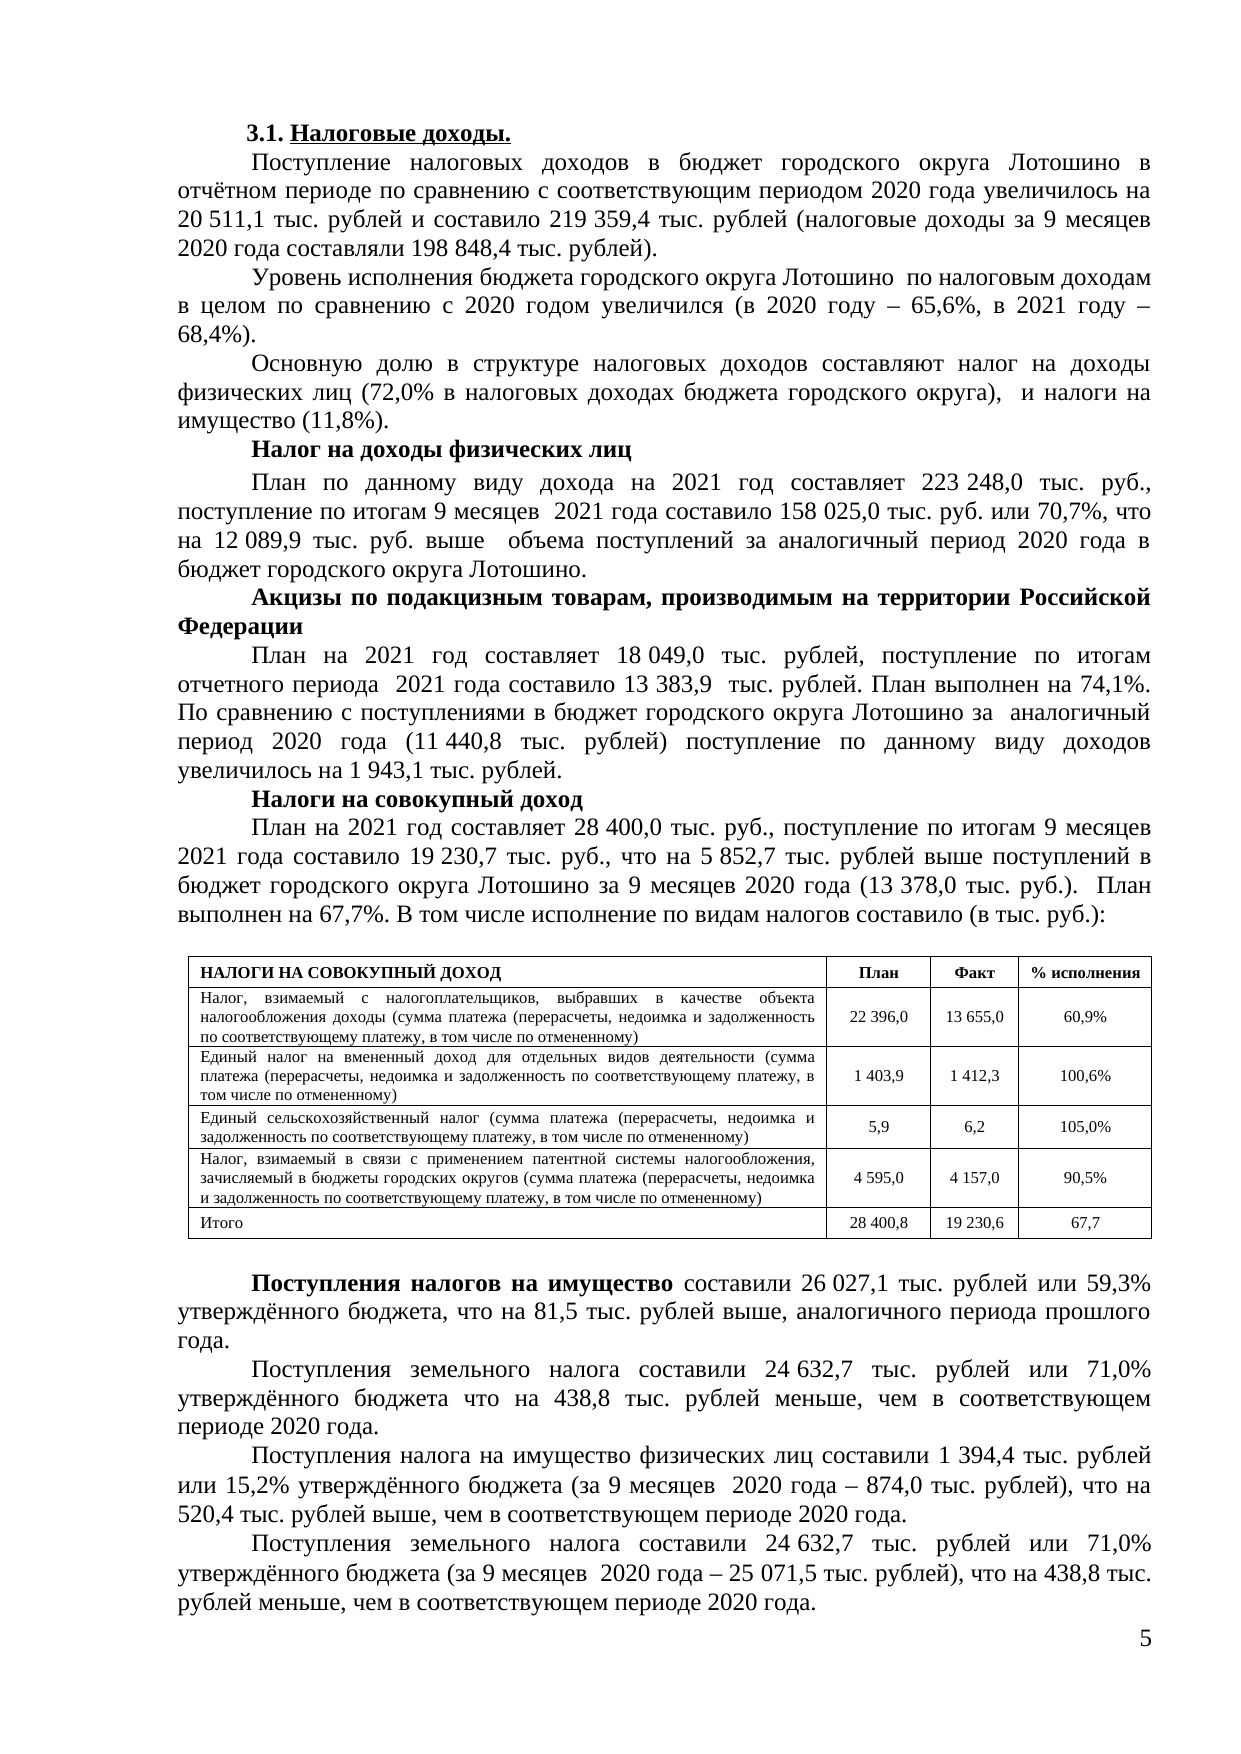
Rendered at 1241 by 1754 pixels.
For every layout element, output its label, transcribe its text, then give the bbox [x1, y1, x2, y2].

text План по данному виду дохода на 2021 год составляет 223 248,0 тыс. руб., поступление по итогам 9 месяцев 2021 года составило 158 025,0 тыс. руб. или 70,7%, что на 12 089,9 тыс. руб. выше объема поступлений за аналогичный период 2020 года в бюджет городского округа Лотошино. [177, 467, 1152, 582]
text Уровень исполнения бюджета городского округа Лотошино по налоговым доходам в целом по сравнению с 2020 годом увеличился (в 2020 году – 65,6%, в 2021 году – 68,4%). [177, 262, 1152, 348]
table_cell 60,9% [1019, 988, 1151, 1046]
table_cell 4 595,0 [827, 1149, 930, 1207]
text План на 2021 год составляет 28 400,0 тыс. руб., поступление по итогам 9 месяцев 2021 года составило 19 230,7 тыс. руб., что на 5 852,7 тыс. рублей выше поступлений в бюджет городского округа Лотошино за 9 месяцев 2020 года (13 378,0 тыс. руб.). План выполнен на 67,7%. В том числе исполнение по видам налогов составило (в тыс. руб.): [177, 812, 1152, 927]
table_cell Итого [189, 1208, 826, 1238]
table_cell 4 157,0 [931, 1149, 1018, 1207]
table_cell 13 655,0 [931, 988, 1018, 1046]
text 3.1. Налоговые доходы. [177, 118, 1152, 147]
table_cell 6,2 [931, 1106, 1018, 1148]
text Основную долю в структуре налоговых доходов составляют налог на доходы физических лиц (72,0% в налоговых доходах бюджета городского округа), и налоги на имущество (11,8%). [177, 348, 1152, 434]
table_cell Единый налог на вмененный доход для отдельных видов деятельности (сумма платежа (перерасчеты, недоимка и задолженность по соответствующему платежу, в том числе по отмененному) [189, 1047, 826, 1104]
table_header % исполнения [1019, 957, 1151, 987]
text Акцизы по подакцизным товарам, производимым на территории Российской Федерации [177, 582, 1152, 640]
table_header Факт [931, 957, 1018, 987]
text Поступление налоговых доходов в бюджет городского округа Лотошино в отчётном периоде по сравнению с соответствующим периодом 2020 года увеличилось на 20 511,1 тыс. рублей и составило 219 359,4 тыс. рублей (налоговые доходы за 9 месяцев 2020 года составляли 198 848,4 тыс. рублей). [177, 147, 1152, 262]
table_header НАЛОГИ НА СОВОКУПНЫЙ ДОХОД [189, 957, 826, 987]
table_cell 1 412,3 [931, 1047, 1018, 1104]
text Поступления земельного налога составили 24 632,7 тыс. рублей или 71,0% утверждённого бюджета что на 438,8 тыс. рублей меньше, чем в соответствующем периоде 2020 года. [177, 1354, 1152, 1440]
text План на 2021 год составляет 18 049,0 тыс. рублей, поступление по итогам отчетного периода 2021 года составило 13 383,9 тыс. рублей. План выполнен на 74,1%. По сравнению с поступлениями в бюджет городского округа Лотошино за аналогичный период 2020 года (11 440,8 тыс. рублей) поступление по данному виду доходов увеличилось на 1 943,1 тыс. рублей. [177, 640, 1152, 784]
text Поступления налога на имущество физических лиц составили 1 394,4 тыс. рублей или 15,2% утверждённого бюджета (за 9 месяцев 2020 года – 874,0 тыс. рублей), что на 520,4 тыс. рублей выше, чем в соответствующем периоде 2020 года. [177, 1440, 1152, 1528]
table_cell 5,9 [827, 1106, 930, 1148]
table_cell 22 396,0 [827, 988, 930, 1046]
table_cell 67,7 [1019, 1208, 1151, 1238]
table_cell 19 230,6 [931, 1208, 1018, 1238]
text Налоги на совокупный доход [177, 784, 1152, 812]
text Налог на доходы физических лиц [177, 434, 1152, 463]
table_cell 1 403,9 [827, 1047, 930, 1104]
table_cell 100,6% [1019, 1047, 1151, 1104]
text Поступления налогов на имущество составили 26 027,1 тыс. рублей или 59,3% утверждённого бюджета, что на 81,5 тыс. рублей выше, аналогичного периода прошлого года. [177, 1268, 1152, 1354]
text Поступления земельного налога составили 24 632,7 тыс. рублей или 71,0% утверждённого бюджета (за 9 месяцев 2020 года – 25 071,5 тыс. рублей), что на 438,8 тыс. рублей меньше, чем в соответствующем периоде 2020 года. [177, 1528, 1152, 1616]
table_cell Налог, взимаемый в связи с применением патентной системы налогообложения, зачисляемый в бюджеты городских округов (сумма платежа (перерасчеты, недоимка и задолженность по соответствующему платежу, в том числе по отмененному) [189, 1149, 826, 1207]
table_cell Единый сельскохозяйственный налог (сумма платежа (перерасчеты, недоимка и задолженность по соответствующему платежу, в том числе по отмененному) [189, 1106, 826, 1148]
table_cell 105,0% [1019, 1106, 1151, 1148]
table_cell 90,5% [1019, 1149, 1151, 1207]
table_cell 28 400,8 [827, 1208, 930, 1238]
table_header План [827, 957, 930, 987]
table_cell Налог, взимаемый с налогоплательщиков, выбравших в качестве объекта налогообложения доходы (сумма платежа (перерасчеты, недоимка и задолженность по соответствующему платежу, в том числе по отмененному) [189, 988, 826, 1046]
